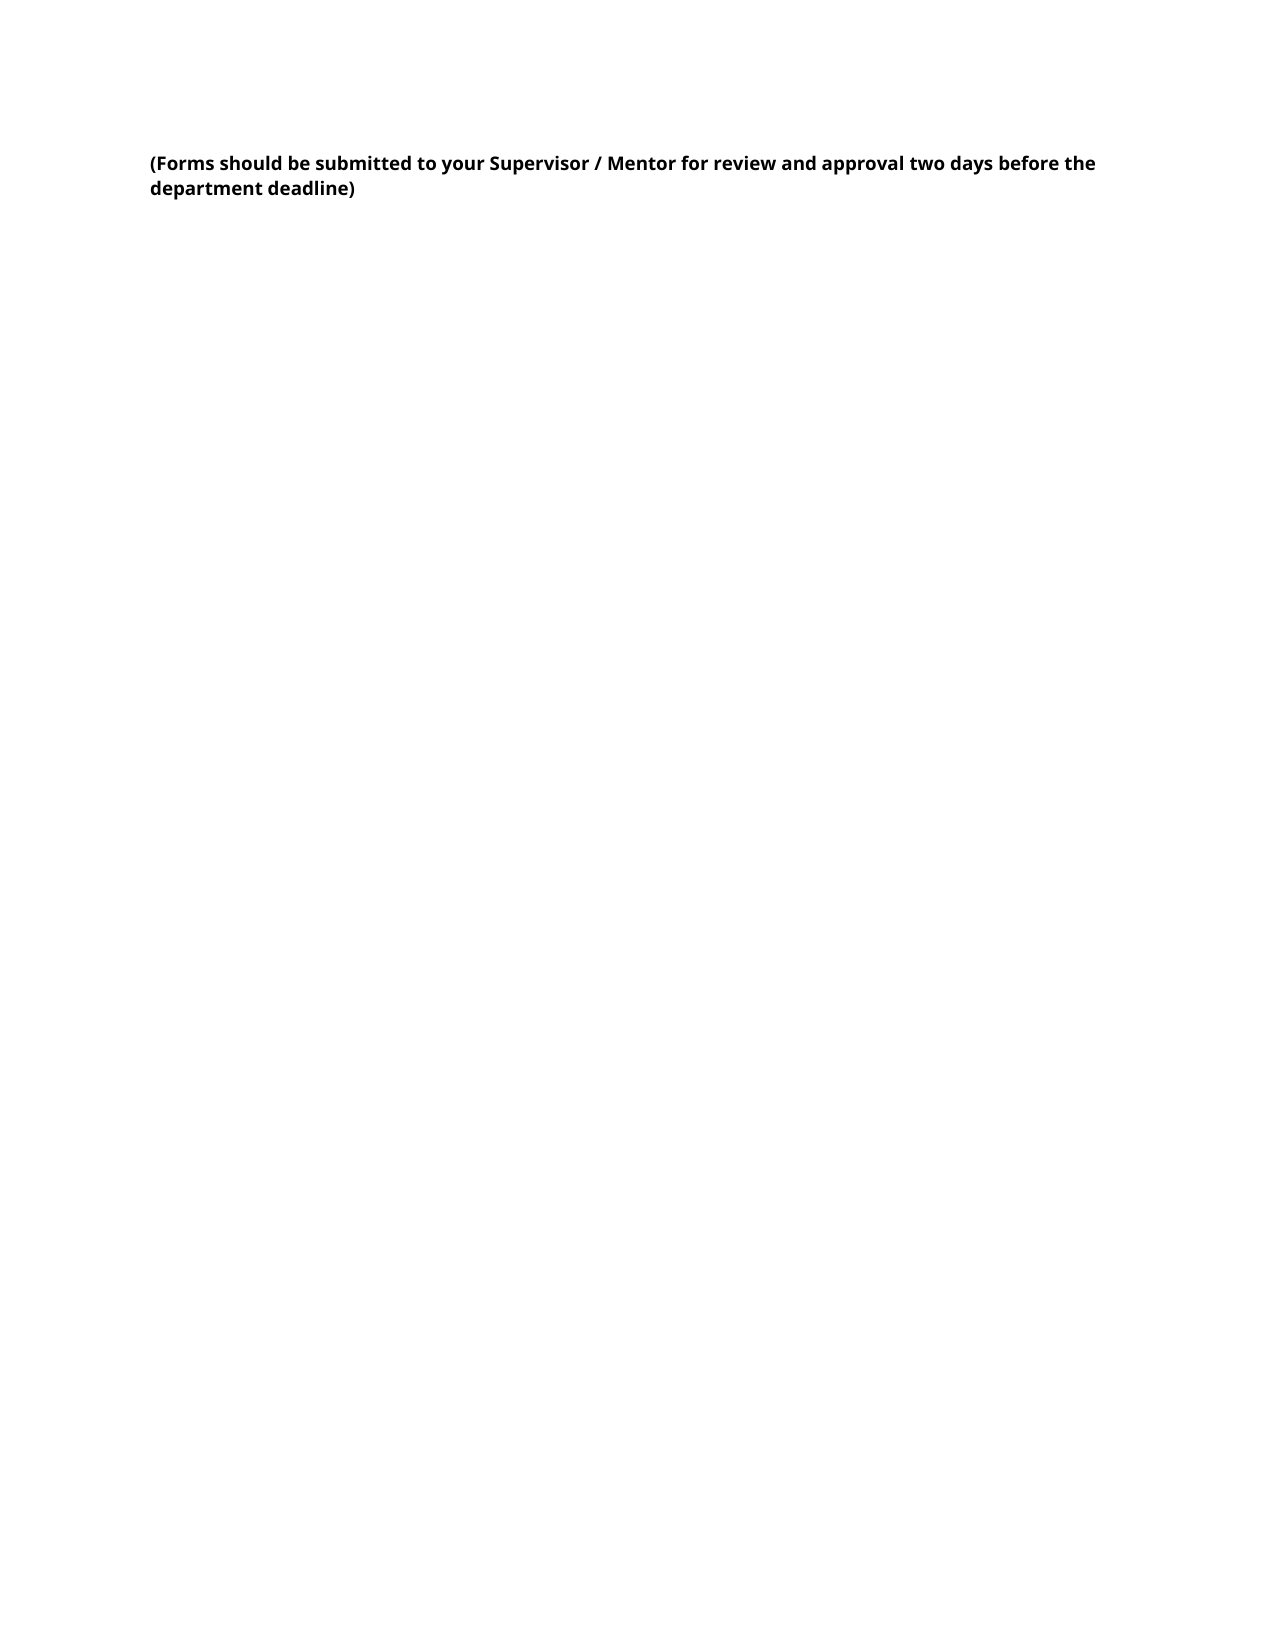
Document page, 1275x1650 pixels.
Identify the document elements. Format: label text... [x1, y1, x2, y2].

text (Forms should be submitted to your Supervisor / Mentor for review and approval two days before the department deadline) [150, 150, 1125, 201]
